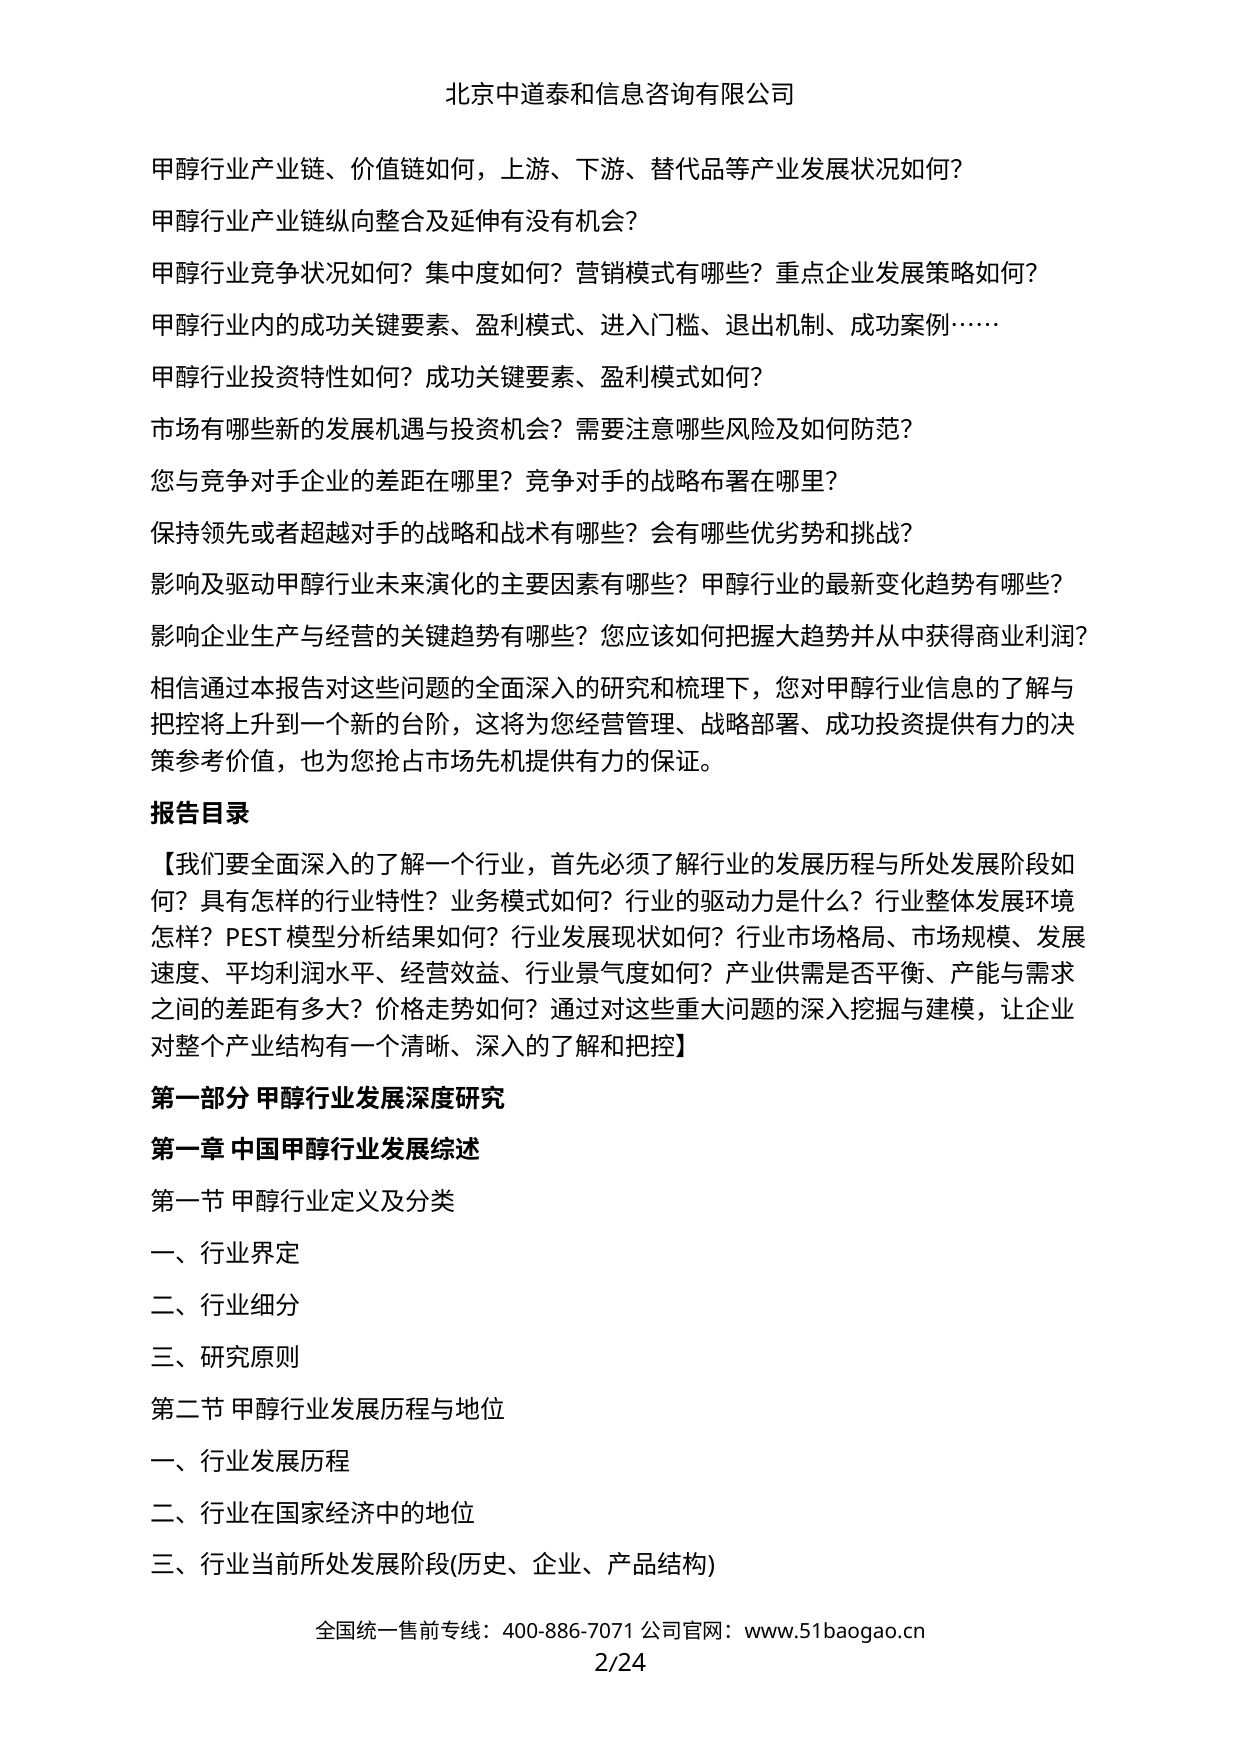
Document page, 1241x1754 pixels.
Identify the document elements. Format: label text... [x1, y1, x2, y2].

text 第一节 甲醇行业定义及分类 [150, 1182, 1090, 1218]
text 市场有哪些新的发展机遇与投资机会？需要注意哪些风险及如何防范？ [150, 409, 1090, 446]
text 二、行业在国家经济中的地位 [150, 1493, 1090, 1529]
text 甲醇行业产业链、价值链如何，上游、下游、替代品等产业发展状况如何？ [150, 150, 1090, 186]
text 甲醇行业产业链纵向整合及延伸有没有机会？ [150, 202, 1090, 238]
text 影响企业生产与经营的关键趋势有哪些？您应该如何把握大趋势并从中获得商业利润？ [150, 617, 1090, 653]
text 二、行业细分 [150, 1286, 1090, 1322]
text 报告目录 [150, 793, 1090, 829]
text 第一部分 甲醇行业发展深度研究 [150, 1078, 1090, 1114]
text 甲醇行业投资特性如何？成功关键要素、盈利模式如何？ [150, 357, 1090, 394]
text 【我们要全面深入的了解一个行业，首先必须了解行业的发展历程与所处发展阶段如何？具有怎样的行业特性？业务模式如何？行业的驱动力是什么？行业整体发展环境怎样？PEST模型分析结果如何？行业发展现状如何？行业市场格局、市场规模、发展速度、平均利润水平、经营效益、行业景气度如何？产业供需是否平衡、产能与需求之间的差距有多大？价格走势如何？通过对这些重大问题的深入挖掘与建模，让企业对整个产业结构有一个清晰、深入的了解和把控】 [150, 845, 1090, 1062]
text 三、研究原则 [150, 1337, 1090, 1374]
text 第二节 甲醇行业发展历程与地位 [150, 1389, 1090, 1426]
text 您与竞争对手企业的差距在哪里？竞争对手的战略布署在哪里？ [150, 461, 1090, 497]
text 一、行业发展历程 [150, 1441, 1090, 1477]
text 一、行业界定 [150, 1234, 1090, 1270]
text 影响及驱动甲醇行业未来演化的主要因素有哪些？甲醇行业的最新变化趋势有哪些？ [150, 565, 1090, 601]
text 保持领先或者超越对手的战略和战术有哪些？会有哪些优劣势和挑战？ [150, 513, 1090, 549]
text 第一章 中国甲醇行业发展综述 [150, 1130, 1090, 1166]
text 相信通过本报告对这些问题的全面深入的研究和梳理下，您对甲醇行业信息的了解与把控将上升到一个新的台阶，这将为您经营管理、战略部署、成功投资提供有力的决策参考价值，也为您抢占市场先机提供有力的保证。 [150, 669, 1090, 777]
text 甲醇行业竞争状况如何？集中度如何？营销模式有哪些？重点企业发展策略如何？ [150, 254, 1090, 290]
text 三、行业当前所处发展阶段(历史、企业、产品结构) [150, 1545, 1090, 1581]
text 甲醇行业内的成功关键要素、盈利模式、进入门槛、退出机制、成功案例…… [150, 306, 1090, 342]
